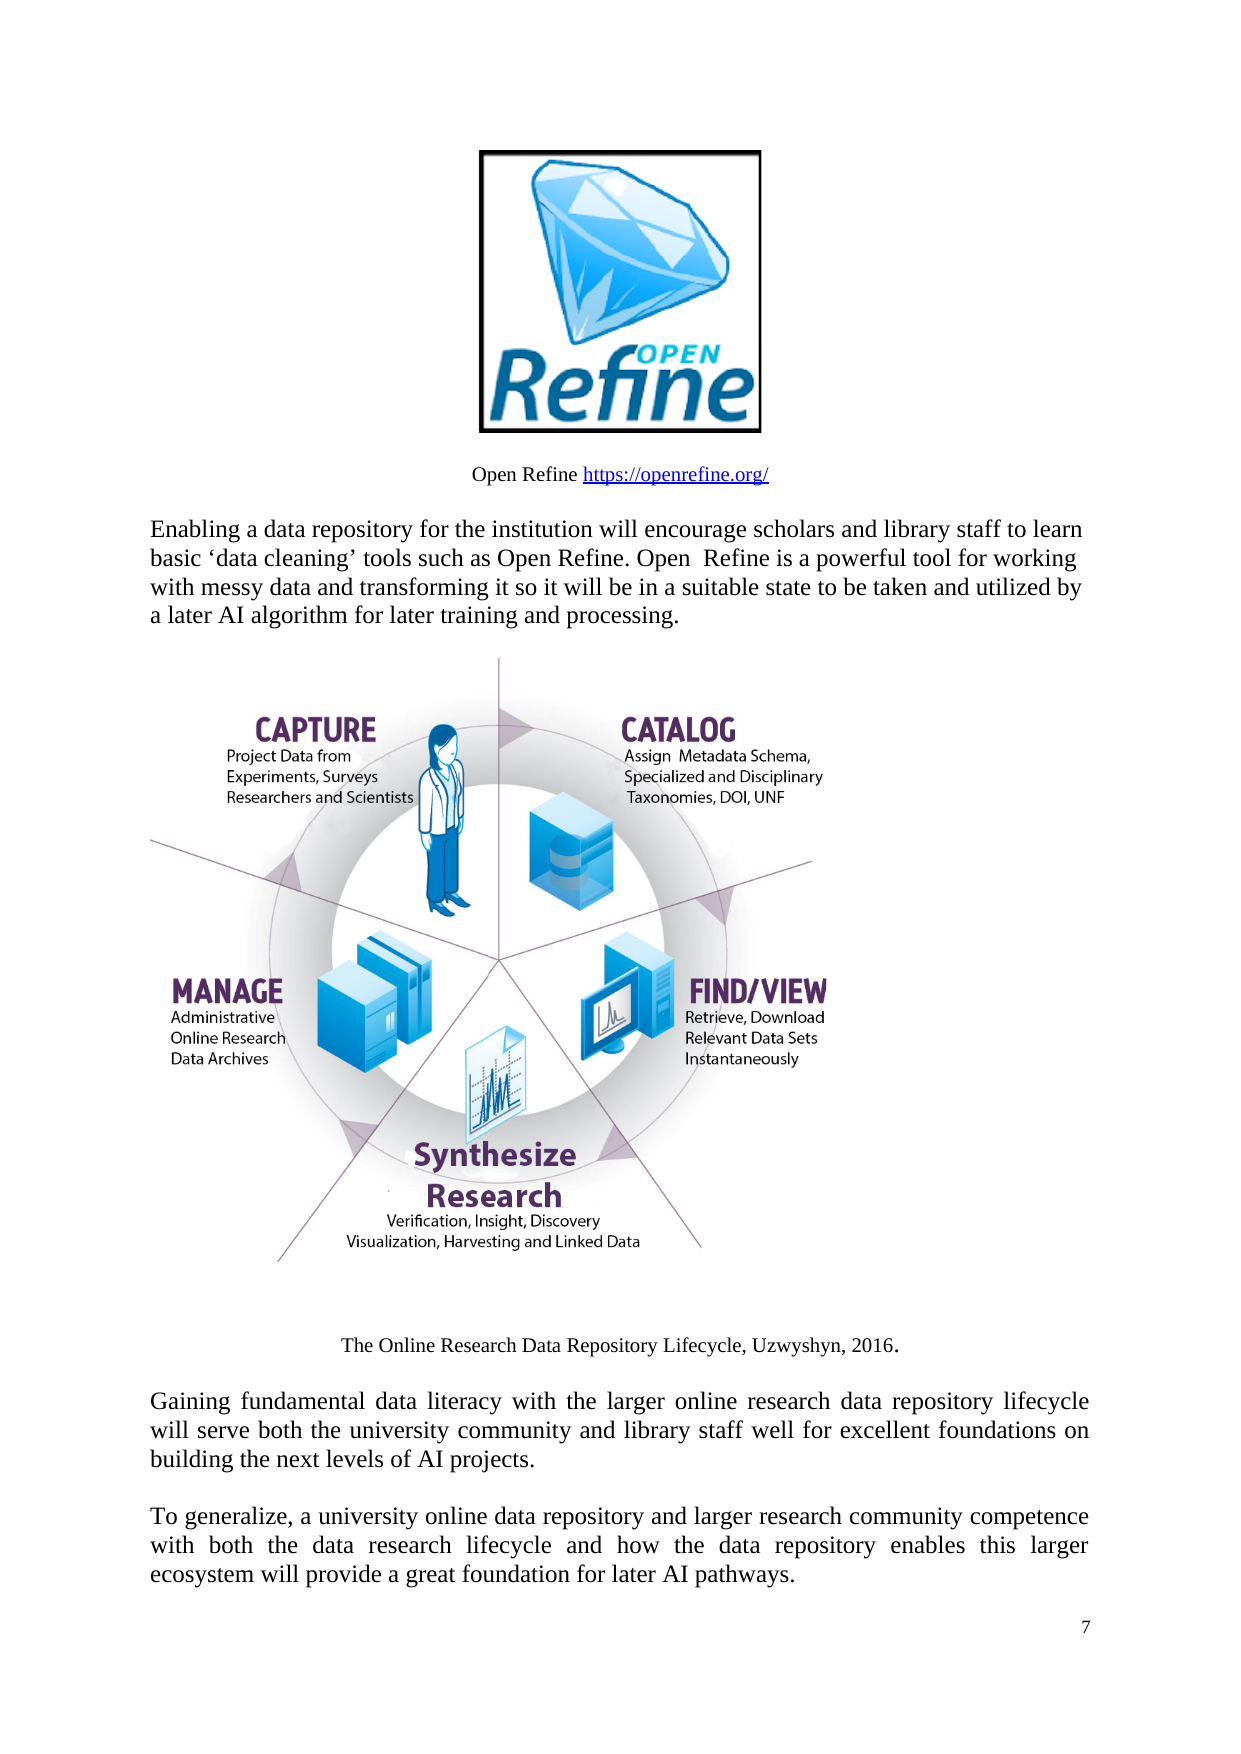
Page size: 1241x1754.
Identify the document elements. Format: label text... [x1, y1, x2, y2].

text Gaining fundamental data literacy with the larger online research data repository lifecycle will serve both the university community and library staff well for excellent foundations on building the next levels of AI projects. [150, 1386, 1090, 1472]
text Enabling a data repository for the institution will encourage scholars and library staff to learn basic ‘data cleaning’ tools such as Open Refine. Open Refine is a powerful tool for working with messy data and transforming it so it will be in a suitable state to be taken and utilized by a later AI algorithm for later training and processing. [150, 486, 1090, 629]
picture [478, 150, 762, 433]
text The Online Research Data Repository Lifecycle, Uzwyshyn, 2016. [150, 1329, 1090, 1357]
text To generalize, a university online data repository and larger research community competence with both the data research lifecycle and how the data repository enables this larger ecosystem will provide a great foundation for later AI pathways. [150, 1501, 1090, 1587]
picture [150, 658, 827, 1272]
